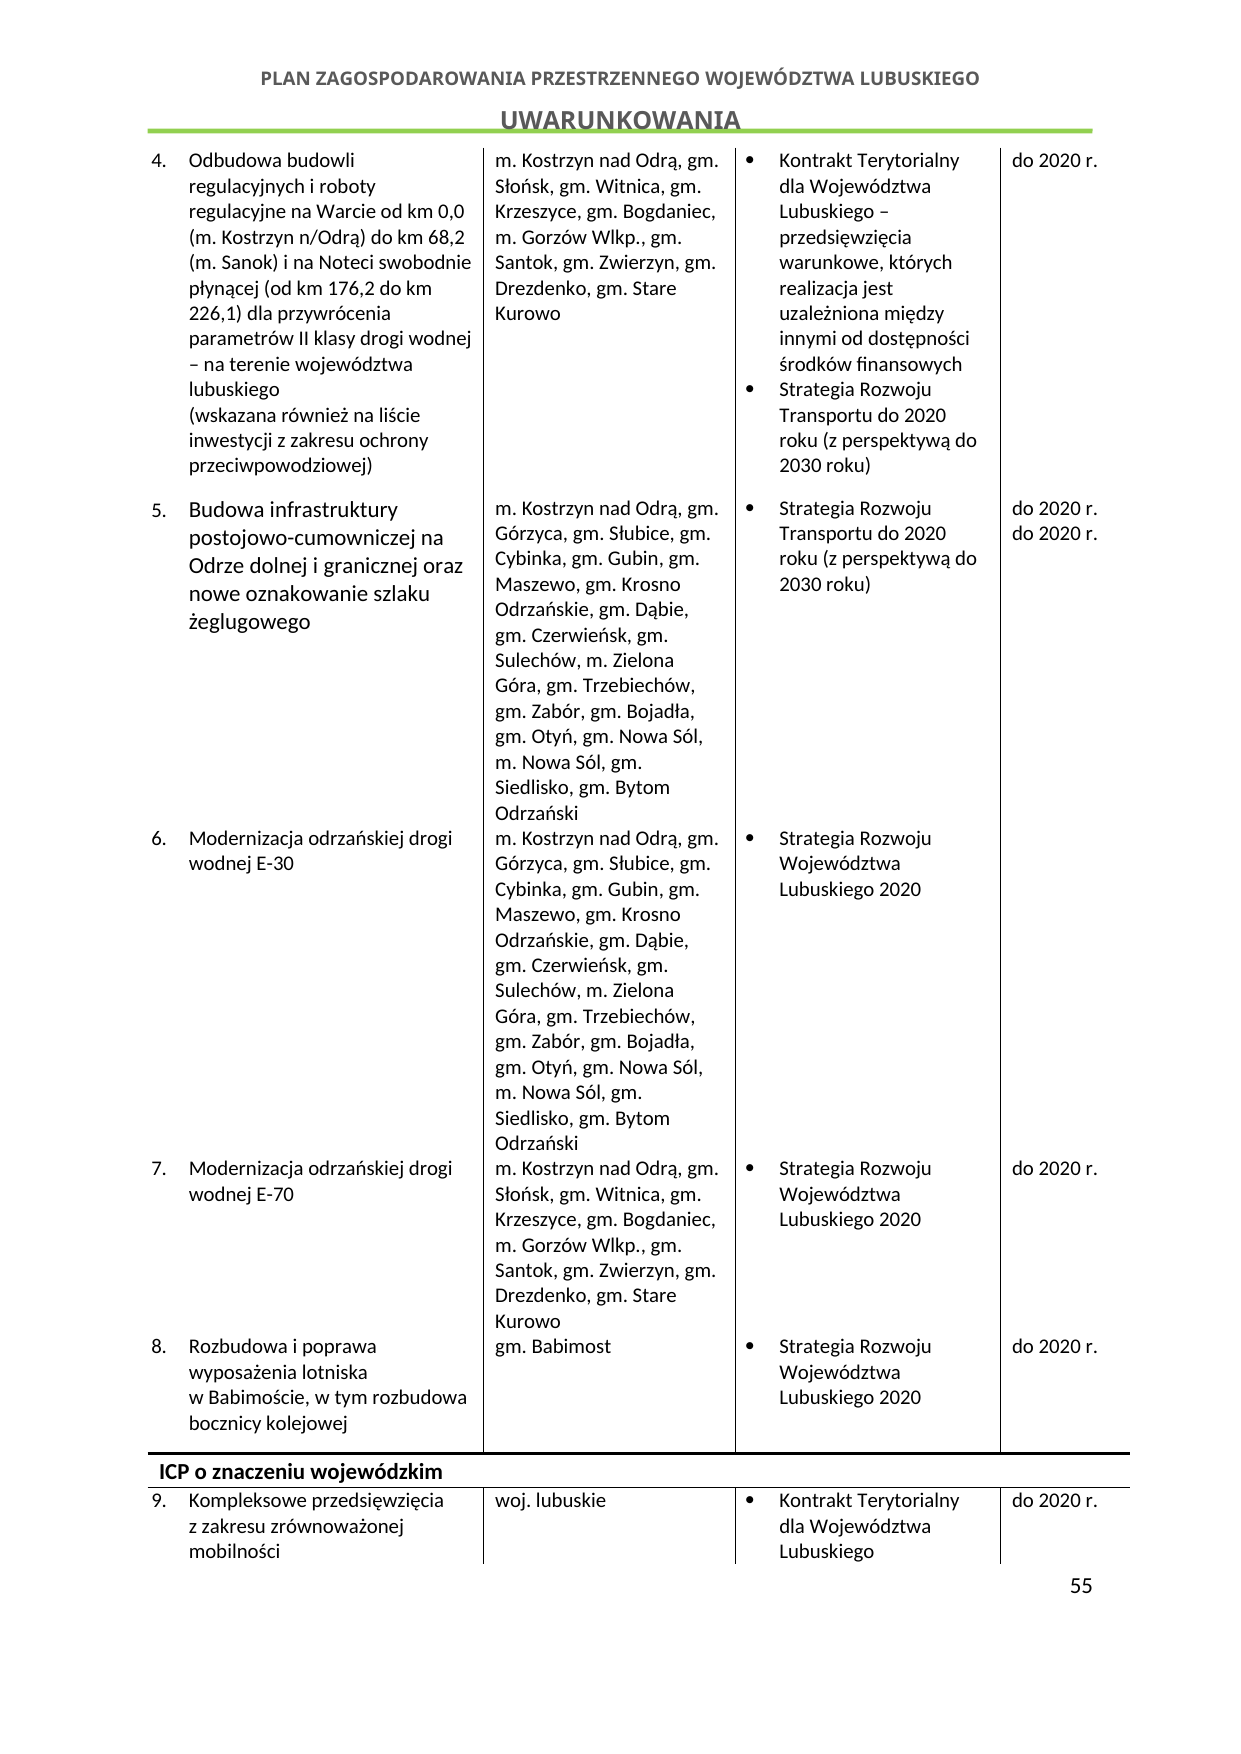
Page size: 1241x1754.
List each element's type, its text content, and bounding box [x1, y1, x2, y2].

table_cell Odbudowa budowli regulacyjnych i roboty regulacyjne na Warcie od km 0,0 (m. Kostrzyn n/Odrą) do km 68,2 (m. Sanok) i na Noteci swobodnie płynącej (od km 176,2 do km 226,1) dla przywrócenia parametrów II klasy drogi wodnej – na terenie województwa lubuskiego (wskazana również na liście inwestycji z zakresu ochrony przeciwpowodziowej) [148, 148, 483, 495]
table_cell do 2020 r. [1001, 1334, 1130, 1452]
table_cell Modernizacja odrzańskiej drogi wodnej E-30 [148, 825, 483, 1156]
table_cell m. Kostrzyn nad Odrą, gm. Górzyca, gm. Słubice, gm. Cybinka, gm. Gubin, gm. Maszewo, gm. Krosno Odrzańskie, gm. Dąbie, gm. Czerwieńsk, gm. Sulechów, m. Zielona Góra, gm. Trzebiechów, gm. Zabór, gm. Bojadła, gm. Otyń, gm. Nowa Sól, m. Nowa Sól, gm. Siedlisko, gm. Bytom Odrzański [484, 495, 735, 825]
table_cell woj. lubuskie [484, 1488, 735, 1564]
table_cell m. Kostrzyn nad Odrą, gm. Słońsk, gm. Witnica, gm. Krzeszyce, gm. Bogdaniec, m. Gorzów Wlkp., gm. Santok, gm. Zwierzyn, gm. Drezdenko, gm. Stare Kurowo [484, 1156, 735, 1333]
table_cell Strategia Rozwoju Województwa Lubuskiego 2020 [736, 1156, 1000, 1333]
table_cell do 2020 r. [1001, 148, 1130, 495]
table_cell Budowa infrastruktury postojowo-cumowniczej na Odrze dolnej i granicznej oraz nowe oznakowanie szlaku żeglugowego [148, 495, 483, 825]
table_cell m. Kostrzyn nad Odrą, gm. Słońsk, gm. Witnica, gm. Krzeszyce, gm. Bogdaniec, m. Gorzów Wlkp., gm. Santok, gm. Zwierzyn, gm. Drezdenko, gm. Stare Kurowo [484, 148, 735, 495]
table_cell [148, 1488, 483, 1564]
table_cell Kontrakt Terytorialny dla Województwa Lubuskiego – przedsięwzięcia warunkowe, których realizacja jest uzależniona między innymi od dostępności środków finansowych Strategia Rozwoju Transportu do 2020 roku (z perspektywą do 2030 roku) [736, 148, 1000, 495]
table_cell Strategia Rozwoju Województwa Lubuskiego 2020 [736, 1334, 1000, 1452]
table_cell do 2020 r. [1001, 1488, 1130, 1564]
table_cell Rozbudowa i poprawa wyposażenia lotniska w Babimoście, w tym rozbudowa bocznicy kolejowej [148, 1334, 483, 1452]
table_cell do 2020 r. [1001, 1156, 1130, 1333]
table_cell ICP o znaczeniu wojewódzkim [148, 1455, 1130, 1487]
table_cell Strategia Rozwoju Transportu do 2020 roku (z perspektywą do 2030 roku) [736, 495, 1000, 825]
table_cell Strategia Rozwoju Województwa Lubuskiego 2020 [736, 825, 1000, 1156]
table_cell m. Kostrzyn nad Odrą, gm. Górzyca, gm. Słubice, gm. Cybinka, gm. Gubin, gm. Maszewo, gm. Krosno Odrzańskie, gm. Dąbie, gm. Czerwieńsk, gm. Sulechów, m. Zielona Góra, gm. Trzebiechów, gm. Zabór, gm. Bojadła, gm. Otyń, gm. Nowa Sól, m. Nowa Sól, gm. Siedlisko, gm. Bytom Odrzański [484, 825, 735, 1156]
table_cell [736, 1488, 1000, 1564]
table_cell do 2020 r. do 2020 r. [1001, 495, 1130, 1156]
table_cell Modernizacja odrzańskiej drogi wodnej E-70 [148, 1156, 483, 1333]
table_cell gm. Babimost [484, 1334, 735, 1452]
